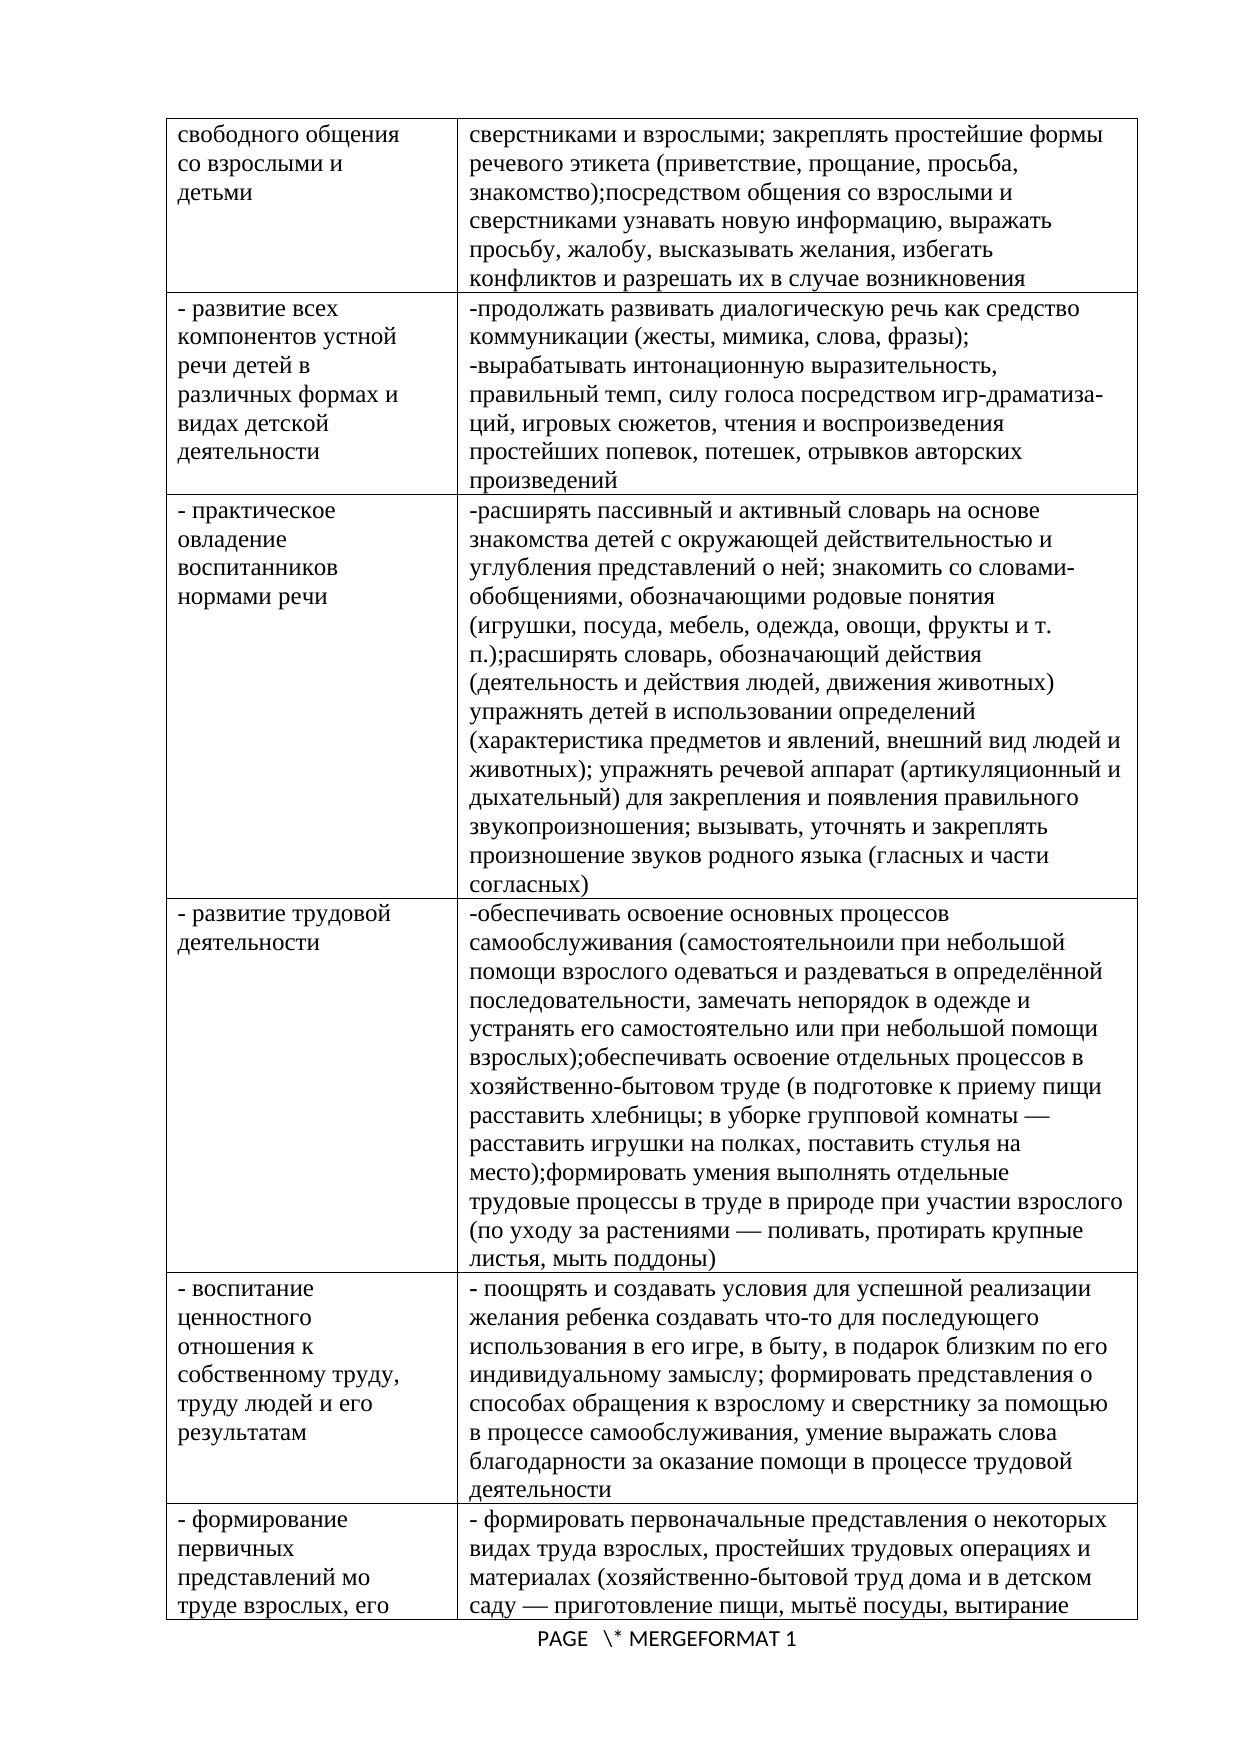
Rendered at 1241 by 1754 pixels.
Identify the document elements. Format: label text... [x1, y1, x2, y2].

table_cell - воспитание ценностного отношения к собственному труду, труду людей и его результатам [167, 1273, 457, 1503]
table_cell -обеспечивать освоение основных процессов самообслуживания (самостоятельноили при небольшой помощи взрослого одеваться и раздеваться в определённой последовательности, замечать непорядок в одежде и устранять его самостоятельно или при небольшой помощи взрослых);обеспечивать освоение отдельных процессов в хозяйственно-бытовом труде (в подготовке к приему пищи расставить хлебницы; в уборке групповой комнаты — расставить игрушки на полках, поставить стулья на место);формировать умения выполнять отдельные трудовые процессы в труде в природе при участии взрослого (по уходу за растениями — поливать, протирать крупные листья, мыть поддоны) [458, 899, 1137, 1272]
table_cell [458, 119, 1137, 292]
table_cell - поощрять и создавать условия для успешной реализации желания ребенка создавать что-то для последующего использования в его игре, в быту, в подарок близким по его индивидуальному замыслу; формировать представления о способах обращения к взрослому и сверстнику за помощью в процессе самообслуживания, умение выражать слова благодарности за оказание помощи в процессе трудовой деятельности [458, 1273, 1137, 1503]
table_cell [458, 1504, 1137, 1619]
table_cell - развитие всех компонентов устной речи детей в различных формах и видах детской деятельности [167, 293, 457, 494]
table_cell -продолжать развивать диалогическую речь как средство коммуникации (жесты, мимика, слова, фразы); -вырабатывать интонационную выразительность, правильный темп, силу голоса посредством игр-драматиза-ций, игровых сюжетов, чтения и воспроизведения простейших попевок, потешек, отрывков авторских произведений [458, 293, 1137, 494]
table_cell - практическое овладение воспитанников нормами речи [167, 495, 457, 897]
table_cell - развитие трудовой деятельности [167, 899, 457, 1272]
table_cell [167, 1504, 457, 1619]
table_cell -расширять пассивный и активный словарь на основе знакомства детей с окружающей действительностью и углубления представлений о ней; знакомить со словами-обобщениями, обозначающими родовые понятия (игрушки, посуда, мебель, одежда, овощи, фрукты и т. п.);расширять словарь, обозначающий действия (деятельность и действия людей, движения животных) упражнять детей в использовании определений (характеристика предметов и явлений, внешний вид людей и животных); упражнять речевой аппарат (артикуляционный и дыхательный) для закрепления и появления правильного звукопроизношения; вызывать, уточнять и закреплять произношение звуков родного языка (гласных и части согласных) [458, 495, 1137, 897]
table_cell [167, 119, 457, 292]
